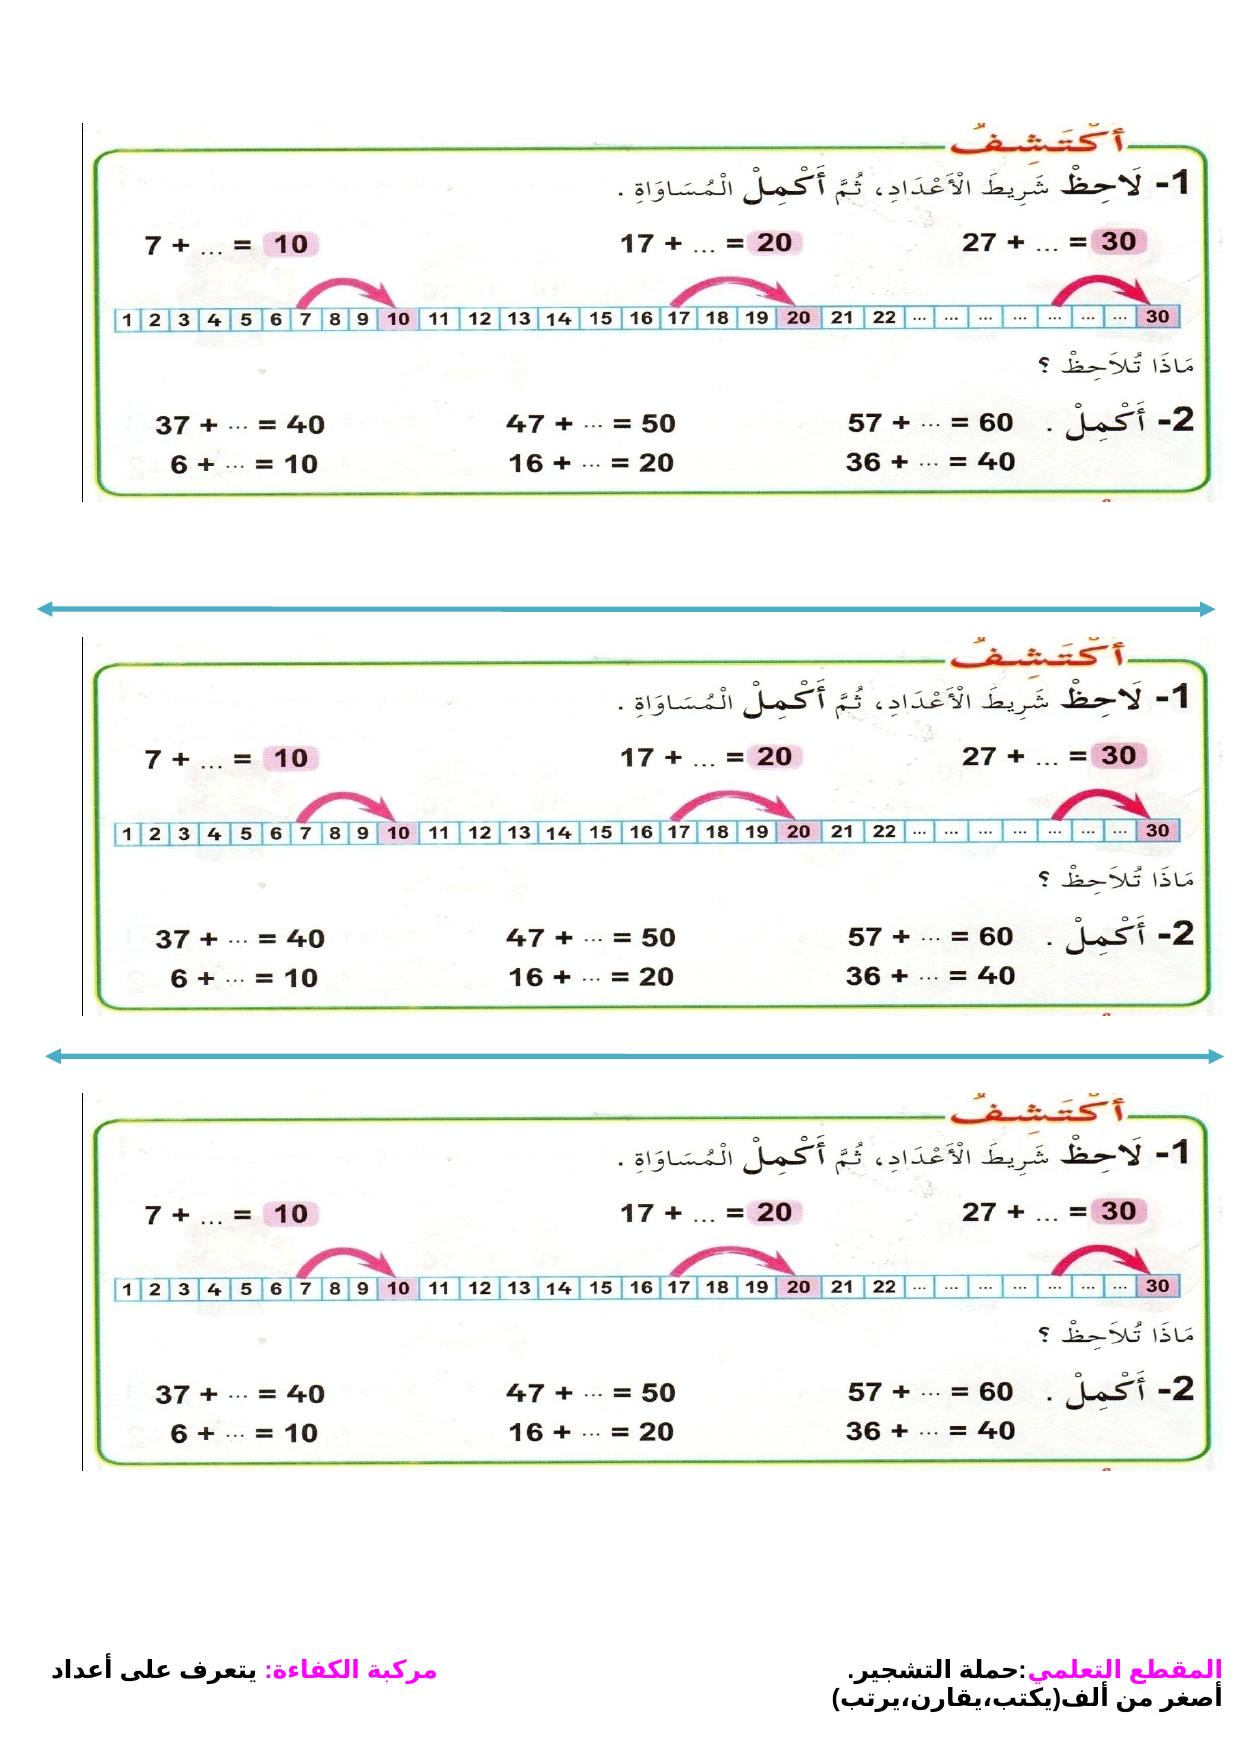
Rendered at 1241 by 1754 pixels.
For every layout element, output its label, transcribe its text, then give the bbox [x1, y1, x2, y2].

picture [82, 123, 1223, 502]
text المقطع التعلمي:حملة التشجير. مركبة الكفاءة: يتعرف على أعداد أصغر من ألف(يكتب،يقارن،يرتب) [18, 1655, 1222, 1712]
picture [82, 1093, 1223, 1471]
picture [82, 637, 1223, 1016]
